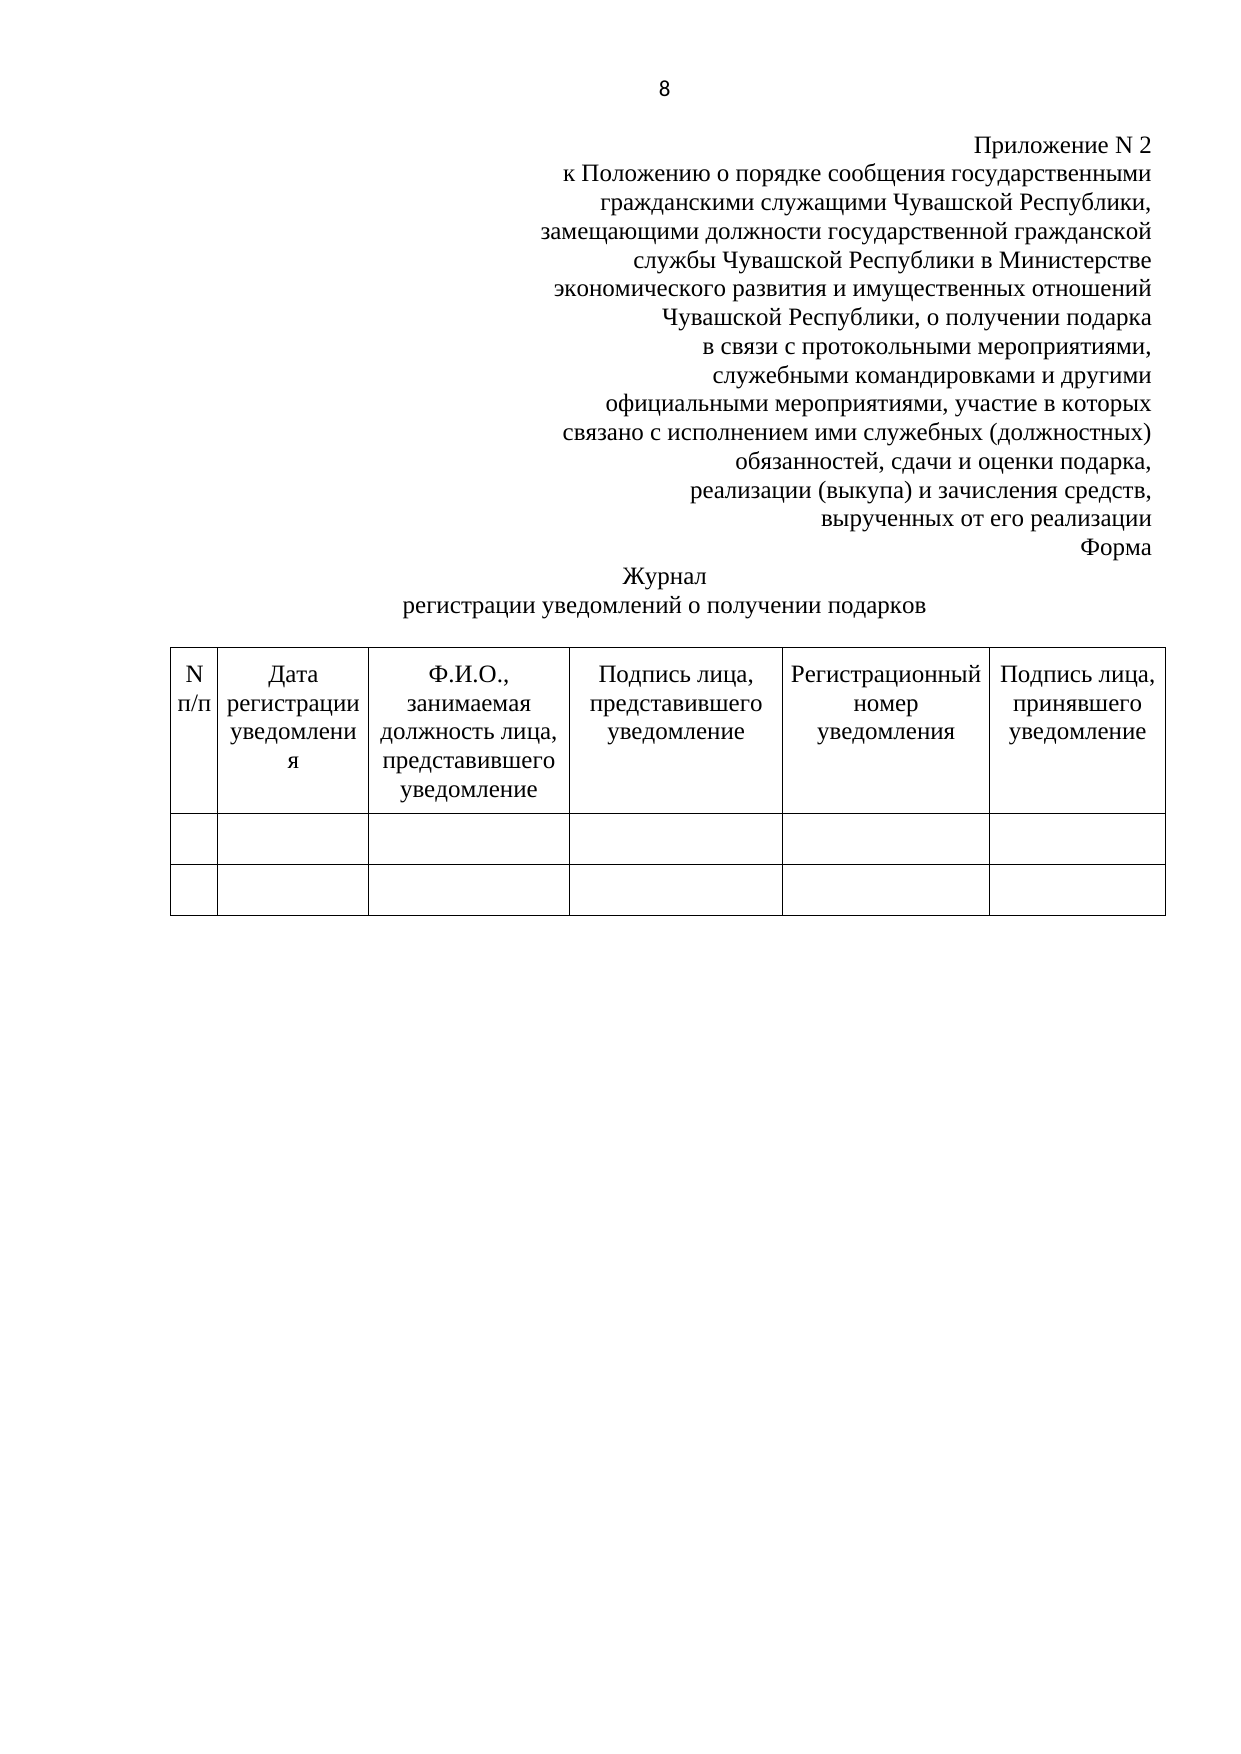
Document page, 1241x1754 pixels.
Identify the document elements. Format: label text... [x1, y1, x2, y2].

text экономического развития и имущественных отношений [177, 273, 1152, 302]
text к Положению о порядке сообщения государственными [177, 158, 1152, 187]
table_header N п/п [171, 648, 217, 813]
text вырученных от его реализации [177, 503, 1152, 532]
table_cell [369, 814, 569, 864]
text замещающими должности государственной гражданской [177, 216, 1152, 245]
table_cell [783, 865, 989, 915]
text официальными мероприятиями, участие в которых [177, 388, 1152, 417]
text Форма [177, 532, 1152, 561]
table_cell [570, 814, 782, 864]
text службы Чувашской Республики в Министерстве [177, 245, 1152, 273]
text гражданскими служащими Чувашской Республики, [177, 187, 1152, 216]
table_cell [369, 865, 569, 915]
text служебными командировками и другими [177, 360, 1152, 388]
table_cell [783, 814, 989, 864]
text реализации (выкупа) и зачисления средств, [177, 475, 1152, 503]
text Журнал [177, 561, 1152, 590]
table_cell [171, 865, 217, 915]
text в связи с протокольными мероприятиями, [177, 331, 1152, 360]
table_cell [990, 865, 1165, 915]
table_cell [218, 814, 368, 864]
table_header Регистрационный номер уведомления [783, 648, 989, 813]
table_header Подпись лица, принявшего уведомление [990, 648, 1165, 813]
text Чувашской Республики, о получении подарка [177, 302, 1152, 331]
table_cell [570, 865, 782, 915]
text Приложение N 2 [177, 130, 1152, 158]
table_cell [171, 814, 217, 864]
text обязанностей, сдачи и оценки подарка, [177, 446, 1152, 475]
table_header Подпись лица, представившего уведомление [570, 648, 782, 813]
table_header Ф.И.О., занимаемая должность лица, представившего уведомление [369, 648, 569, 813]
text регистрации уведомлений о получении подарков [177, 590, 1152, 618]
text связано с исполнением ими служебных (должностных) [177, 417, 1152, 446]
table_header Дата регистрации уведомления [218, 648, 368, 813]
table_cell [218, 865, 368, 915]
table_cell [990, 814, 1165, 864]
